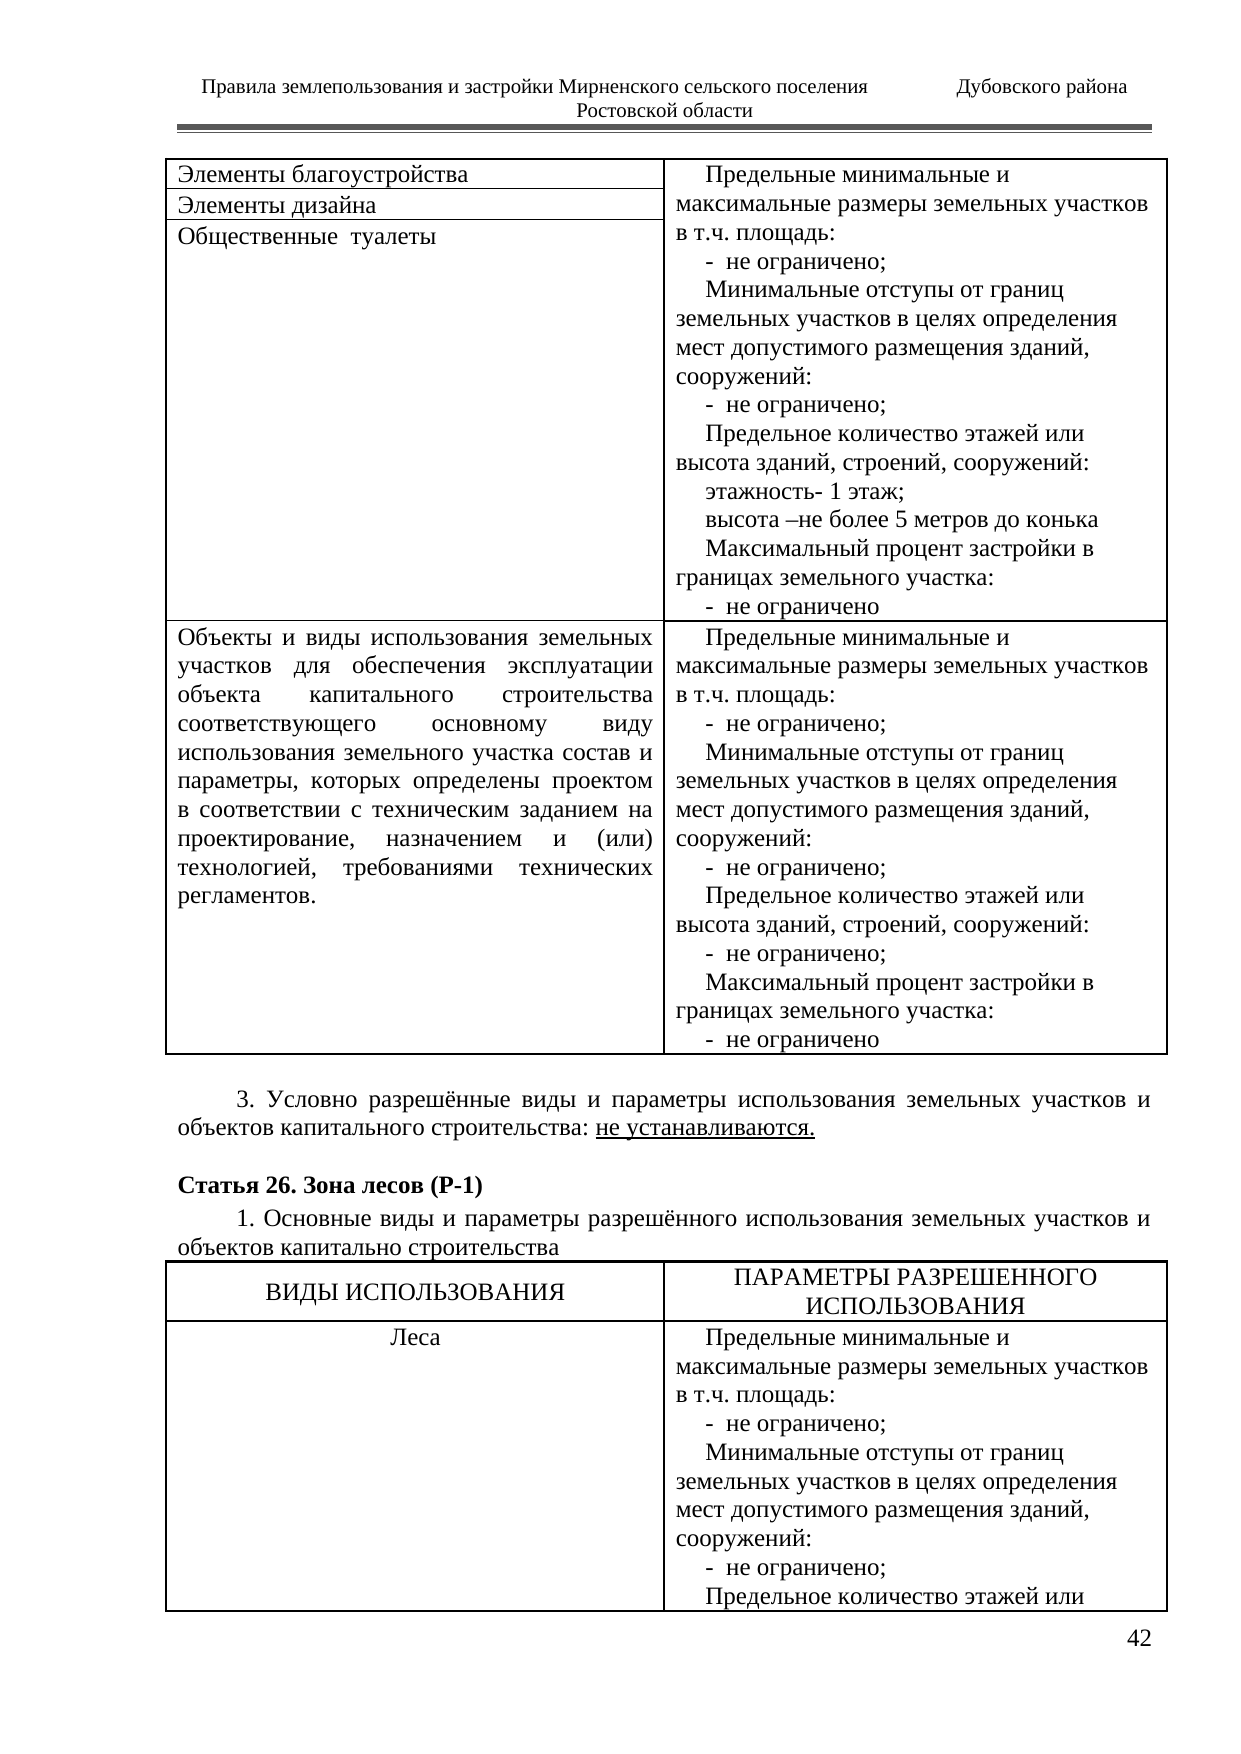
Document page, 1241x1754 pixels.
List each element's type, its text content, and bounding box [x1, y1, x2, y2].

table_header ВИДЫ ИСПОЛЬЗОВАНИЯ [167, 1263, 663, 1320]
table_cell Общественные туалеты [167, 220, 663, 619]
table_cell Элементы благоустройства [167, 160, 663, 188]
text 3. Условно разрешённые виды и параметры использования земельных участков и объектов капитального строительства: не устанавливаются. [177, 1084, 1152, 1141]
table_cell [665, 1322, 1166, 1609]
table_cell Леса [167, 1322, 663, 1609]
text 1. Основные виды и параметры разрешённого использования земельных участков и объектов капитально строительства [177, 1203, 1152, 1260]
table_cell Элементы дизайна [167, 189, 663, 219]
subtitle Статья 26. Зона лесов (Р-1) [177, 1170, 1152, 1199]
table_cell Предельные минимальные и максимальные размеры земельных участков в т.ч. площадь: - не ограничено; Минимальные отступы от границ земельных участков в целях определения мест допустимого размещения зданий, сооружений: - не ограничено; Предельное количество этажей или высота зданий, строений, сооружений: этажность- 1 этаж; высота –не более 5 метров до конька Максимальный процент застройки в границах земельного участка: - не ограничено [665, 160, 1166, 619]
table_header ПАРАМЕТРЫ РАЗРЕШЕННОГО ИСПОЛЬЗОВАНИЯ [665, 1263, 1166, 1320]
table_cell Объекты и виды использования земельных участков для обеспечения эксплуатации объекта капитального строительства соответствующего основному виду использования земельного участка состав и параметры, которых определены проектом в соответствии с техническим заданием на проектирование, назначением и (или) технологией, требованиями технических регламентов. [167, 621, 663, 1053]
